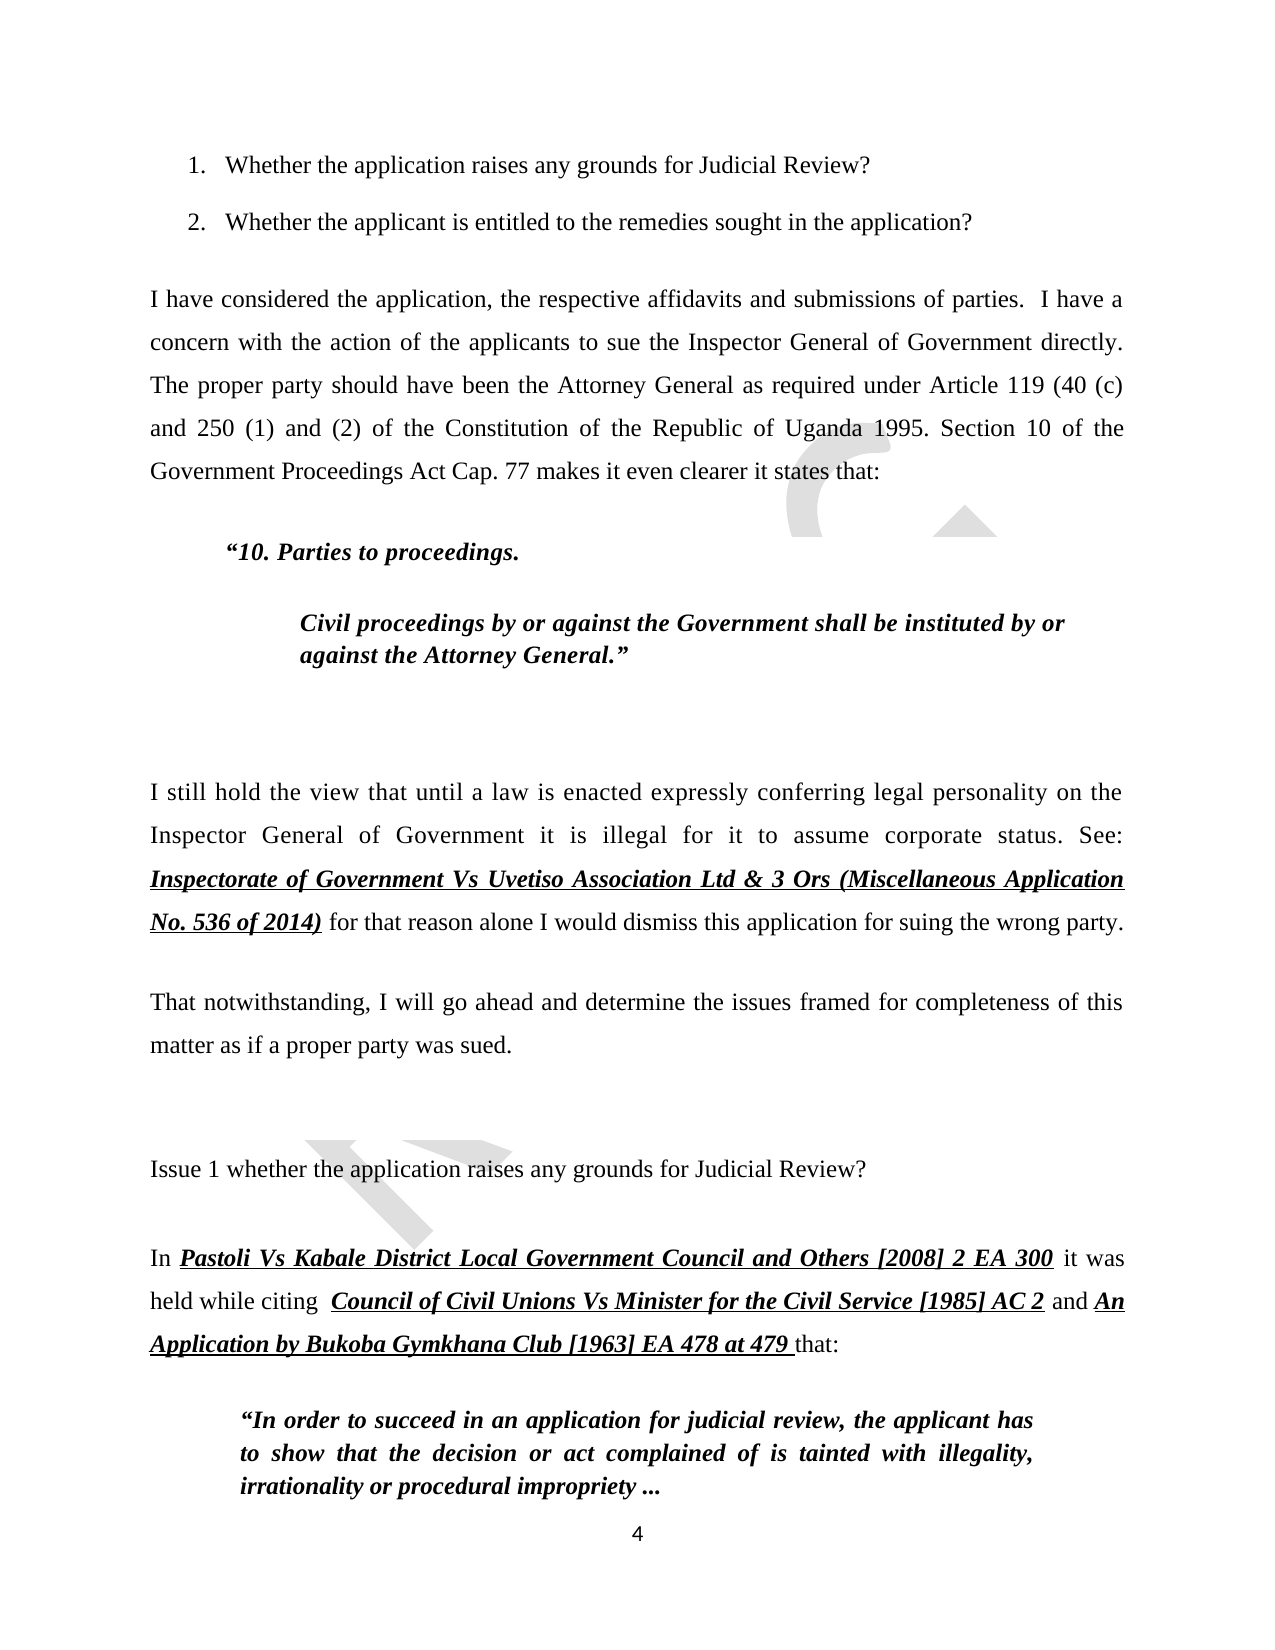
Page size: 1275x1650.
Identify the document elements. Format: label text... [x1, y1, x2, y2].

text I still hold the view that until a law is enacted expressly conferring legal personality on the Inspector General of Government it is illegal for it to assume corporate status. See: Inspectorate of Government Vs Uvetiso Association Ltd & 3 Ors (Miscellaneous Application No. 536 of 2014) for that reason alone I would dismiss this application for suing the wrong party. [150, 777, 1125, 889]
text Civil proceedings by or against the Government shall be instituted by or against the Attorney General.” [300, 608, 1125, 669]
list Whether the applicant is entitled to the remedies sought in the application? [187, 207, 1125, 236]
text That notwithstanding, I will go ahead and determine the issues framed for completeness of this matter as if a proper party was sued. [150, 987, 1125, 1059]
text In Pastoli Vs Kabale District Local Government Council and Others [2008] 2 EA 300 it was held while citing Council of Civil Unions Vs Minister for the Civil Service [1985] AC 2 and An Application by Bukoba Gymkhana Club [1963] EA 478 at 479 that: [150, 1243, 1125, 1358]
text “10. Parties to proceedings. [150, 537, 1125, 566]
text I still hold the view that until a law is enacted expressly conferring legal personality on the Inspector General of Government it is illegal for it to assume corporate status. See: Inspectorate of Government Vs Uvetiso Association Ltd & 3 Ors (Miscellaneous Application No. 536 of 2014) for that reason alone I would dismiss this application for suing the wrong party. [150, 890, 1125, 936]
text Issue 1 whether the application raises any grounds for Judicial Review? [150, 1154, 1125, 1183]
list Whether the application raises any grounds for Judicial Review? [187, 150, 1125, 179]
text “In order to succeed in an application for judicial review, the applicant has to show that the decision or act complained of is tainted with illegality, irrationality or procedural impropriety ... [240, 1405, 1035, 1500]
text I have considered the application, the respective affidavits and submissions of parties. I have a concern with the action of the applicants to sue the Inspector General of Government directly. The proper party should have been the Attorney General as required under Article 119 (40 (c) and 250 (1) and (2) of the Constitution of the Republic of Uganda 1995. Section 10 of the Government Proceedings Act Cap. 77 makes it even clearer it states that: [150, 284, 1125, 485]
